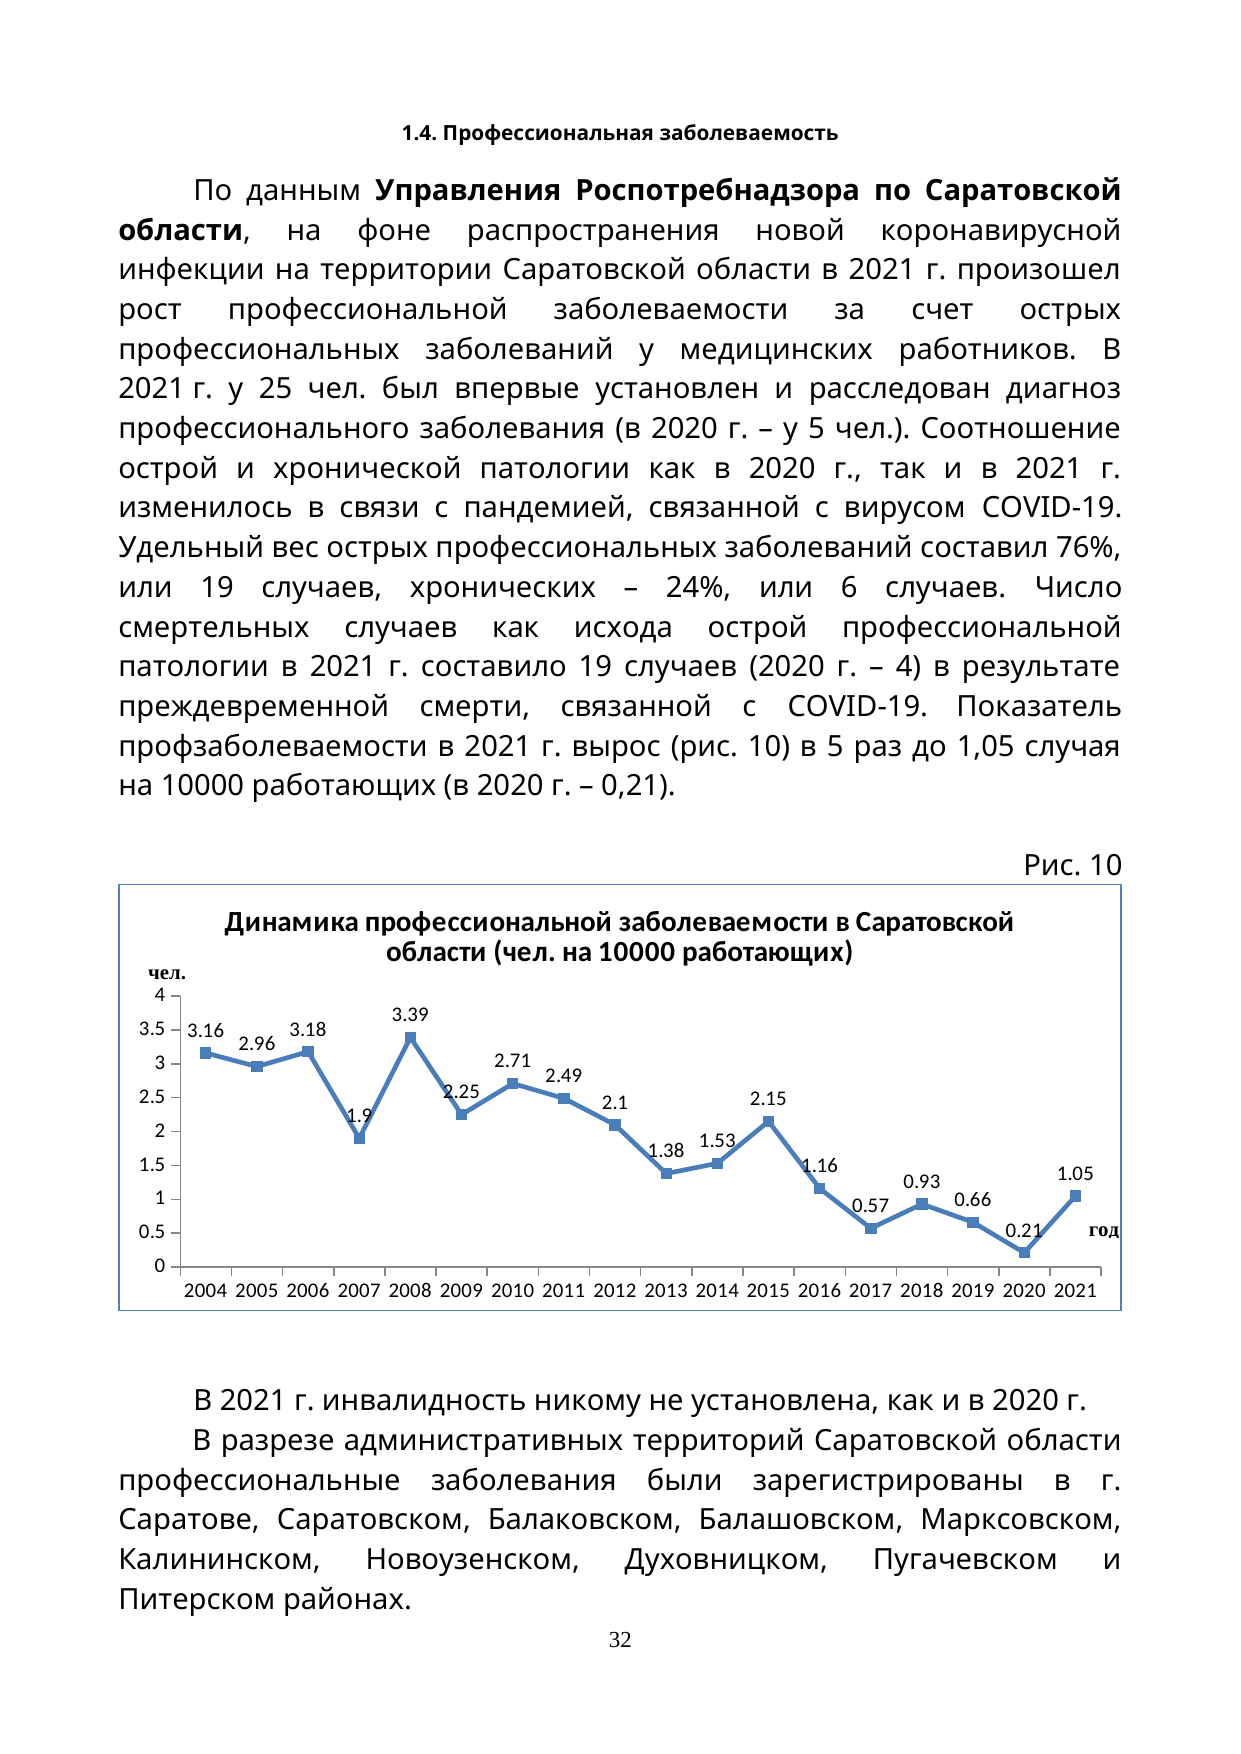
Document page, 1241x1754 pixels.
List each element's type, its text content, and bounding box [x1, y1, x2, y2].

text По данным Управления Роспотребнадзора по Саратовской области, на фоне распространения новой коронавирусной инфекции на территории Саратовской области в 2021 г. произошел рост профессиональной заболеваемости за счет острых профессиональных заболеваний у медицинских работников. В 2021 г. у 25 чел. был впервые установлен и расследован диагноз профессионального заболевания (в 2020 г. – у 5 чел.). Соотношение острой и хронической патологии как в 2020 г., так и в 2021 г. изменилось в связи с пандемией, связанной с вирусом COVID-19. Удельный вес острых профессиональных заболеваний составил 76%, или 19 случаев, хронических – 24%, или 6 случаев. Число смертельных случаев как исхода острой профессиональной патологии в 2021 г. составило 19 случаев (2020 г. – 4) в результате преждевременной смерти, связанной с COVID-19. Показатель профзаболеваемости в 2021 г. вырос (рис. 10) в 5 раз до 1,05 случая на 10000 работающих (в 2020 г. – 0,21). [118, 169, 1122, 804]
text В разрезе административных территорий Саратовской области профессиональные заболевания были зарегистрированы в г. Саратове, Саратовском, Балаковском, Балашовском, Марксовском, Калининском, Новоузенском, Духовницком, Пугачевском и Питерском районах. [118, 1419, 1122, 1618]
text 1.4. Профессиональная заболеваемость [118, 118, 1122, 147]
text В 2021 г. инвалидность никому не установлена, как и в 2020 г. [118, 1379, 1122, 1419]
text Рис. 10 [118, 844, 1122, 884]
